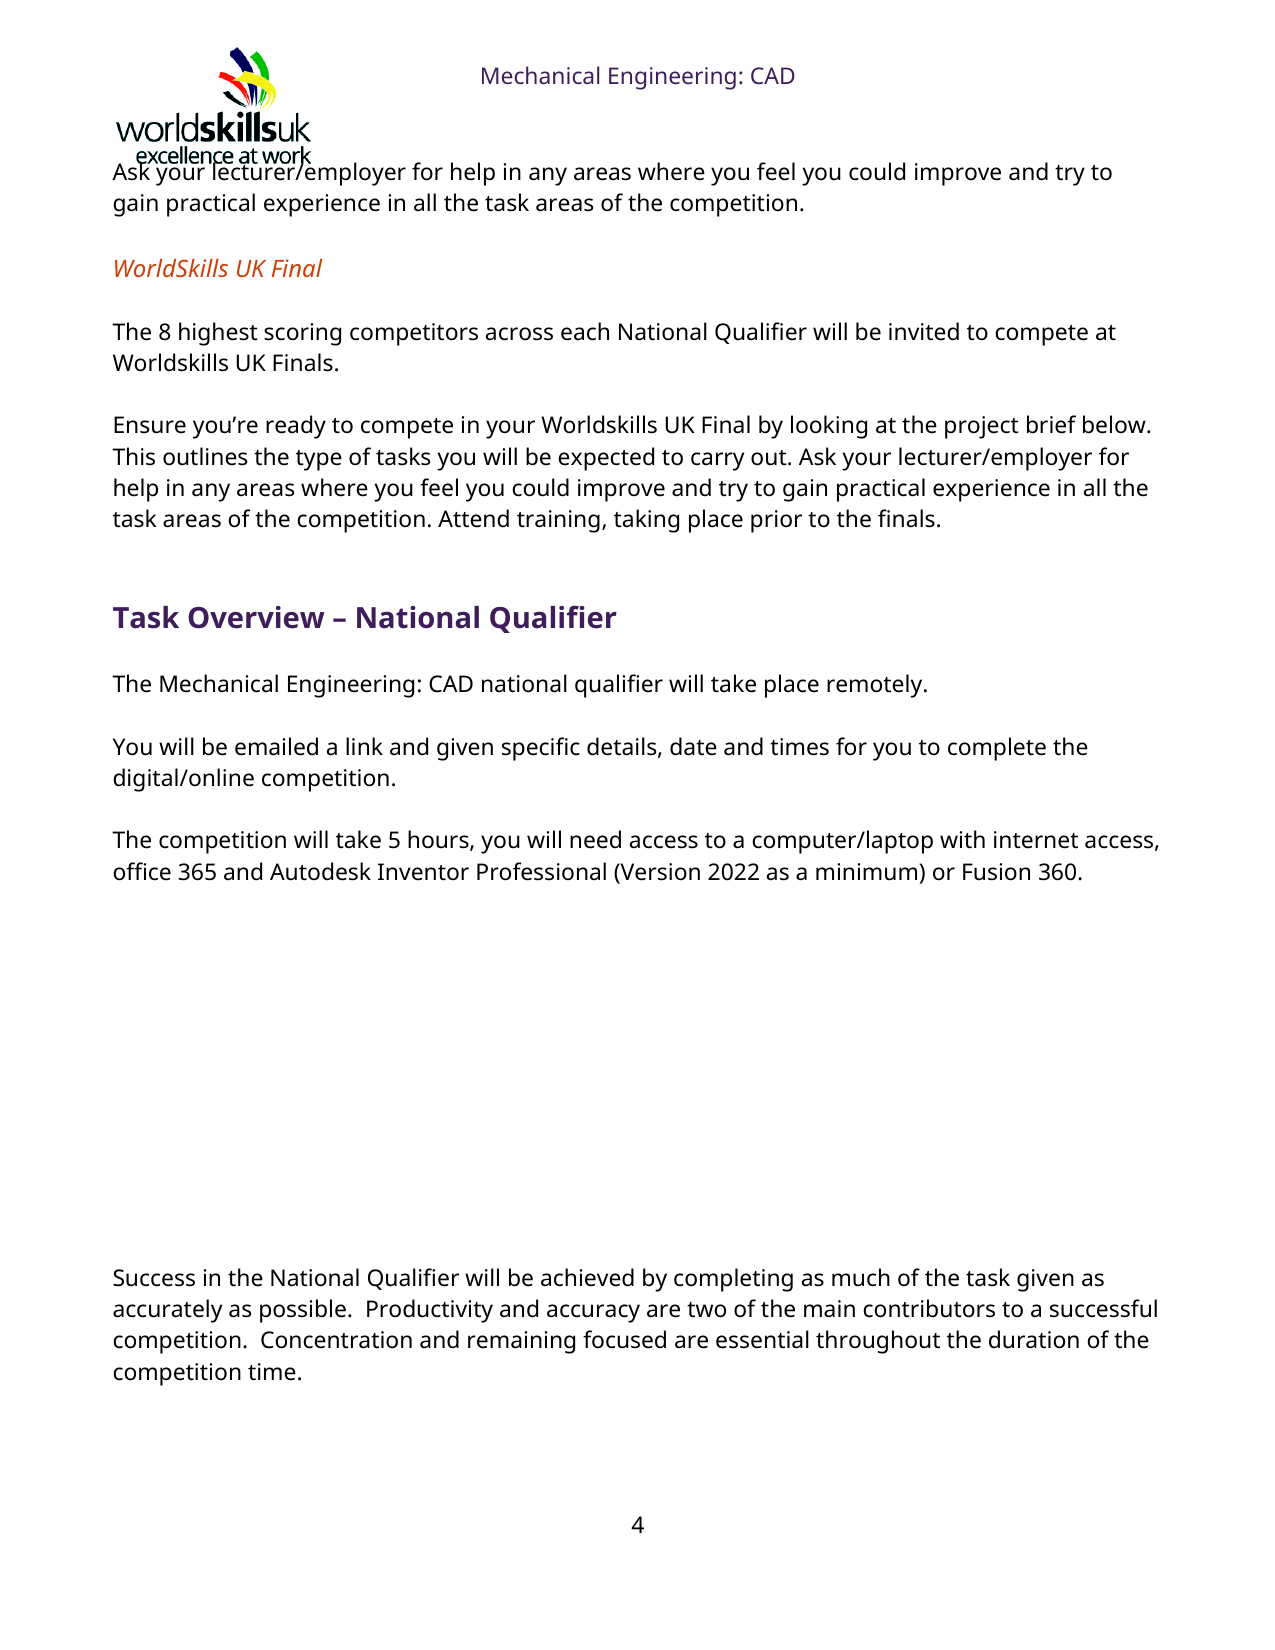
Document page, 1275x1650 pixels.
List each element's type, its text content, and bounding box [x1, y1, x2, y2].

text Success in the National Qualifier will be achieved by completing as much of the task given as accurately as possible. Productivity and accuracy are two of the main contributors to a successful competition. Concentration and remaining focused are essential throughout the duration of the competition time. [112, 1262, 1163, 1387]
text The Mechanical Engineering: CAD national qualifier will take place remotely. [112, 668, 1163, 699]
text The competition will take 5 hours, you will need access to a computer/laptop with internet access, office 365 and Autodesk Inventor Professional (Version 2022 as a minimum) or Fusion 360. [112, 824, 1163, 887]
subtitle WorldSkills UK Final [112, 252, 1163, 284]
picture [85, 17, 341, 194]
text You will be emailed a link and given specific details, date and times for you to complete the digital/online competition. [112, 730, 1163, 793]
text Ask your lecturer/employer for help in any areas where you feel you could improve and try to gain practical experience in all the task areas of the competition. [112, 156, 1163, 218]
text The 8 highest scoring competitors across each National Qualifier will be invited to compete at Worldskills UK Finals. [112, 316, 1163, 378]
subtitle Task Overview – National Qualifier [112, 597, 1163, 637]
text Ensure you’re ready to compete in your Worldskills UK Final by looking at the project brief below. This outlines the type of tasks you will be expected to carry out. Ask your lecturer/employer for help in any areas where you feel you could improve and try to gain practical experience in all the task areas of the competition. Attend training, taking place prior to the finals. [112, 409, 1163, 534]
